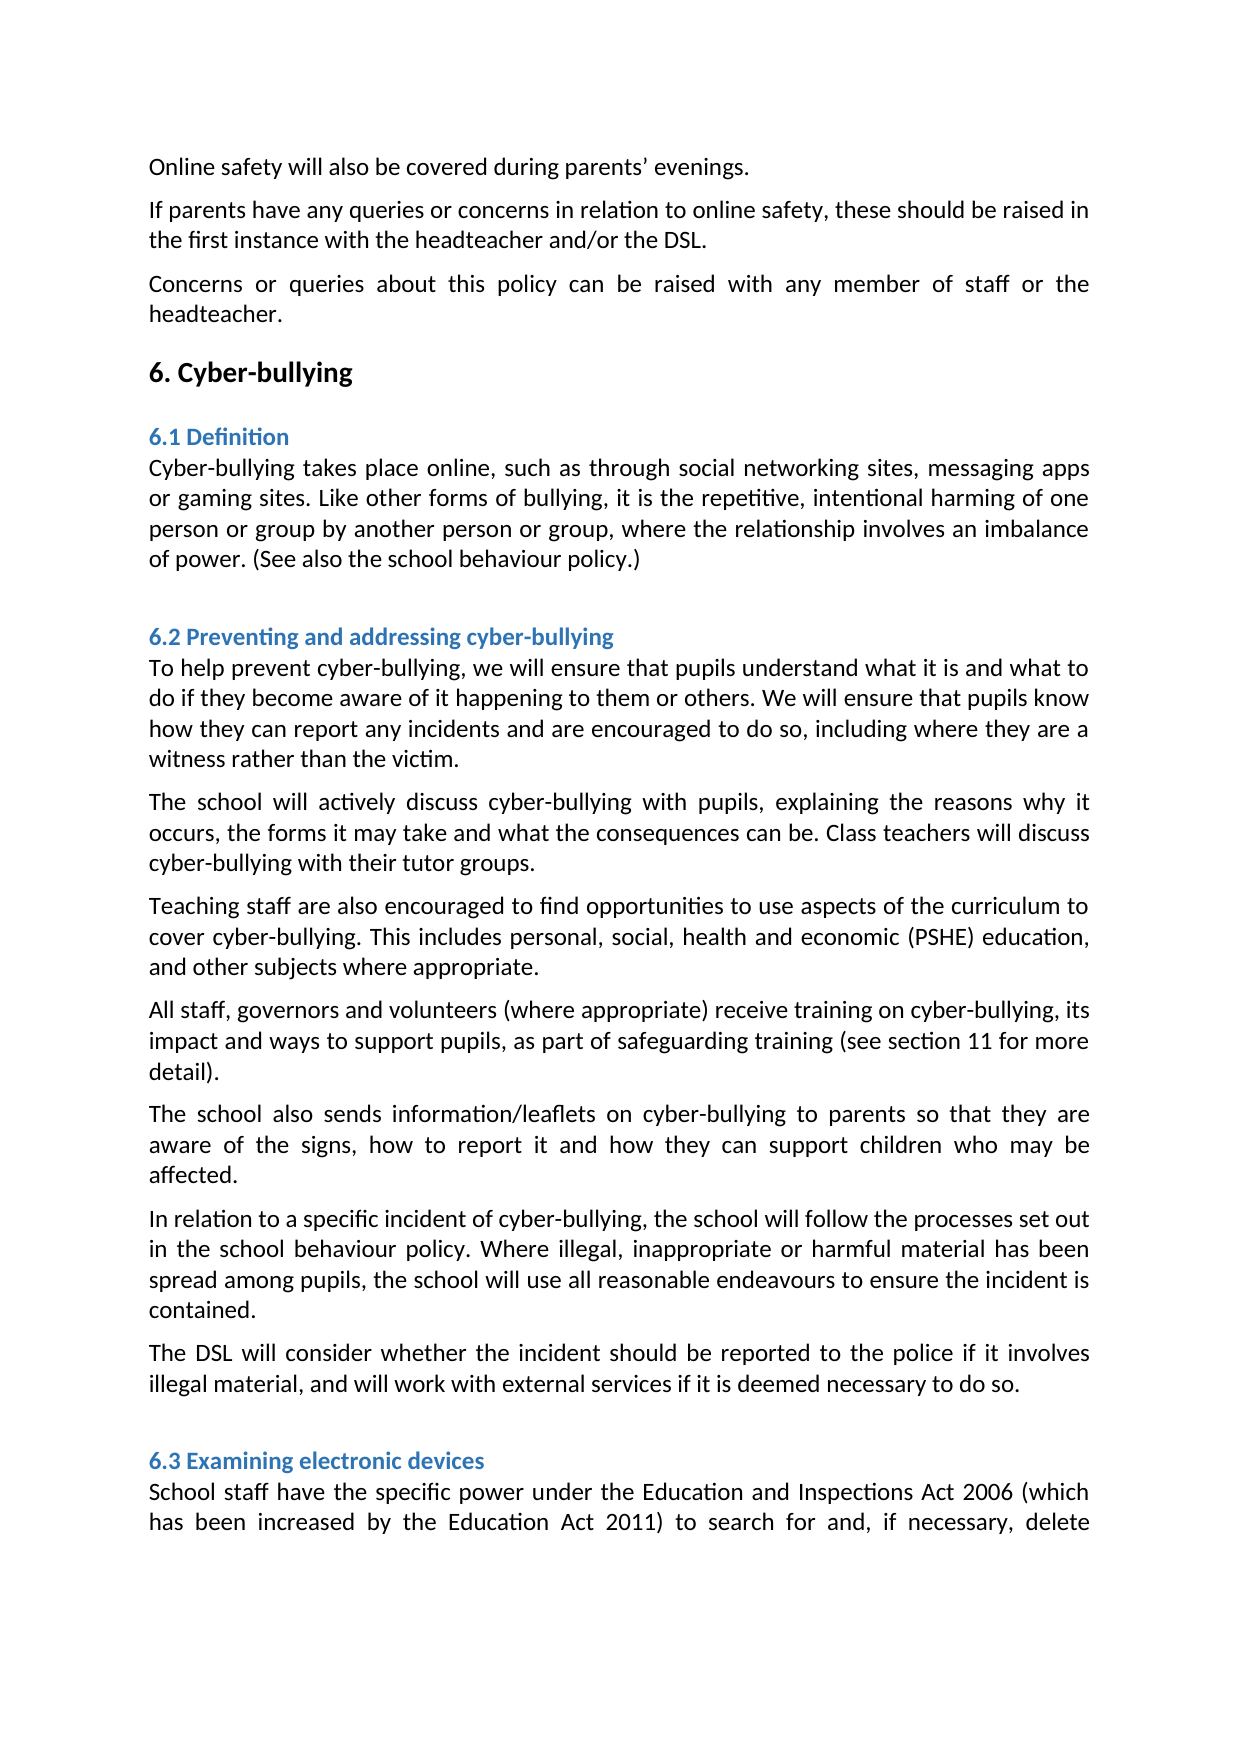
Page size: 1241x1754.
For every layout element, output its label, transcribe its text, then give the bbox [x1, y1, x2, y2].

text The school also sends information/leaflets on cyber-bullying to parents so that they are aware of the signs, how to report it and how they can support children who may be affected. [148, 1099, 1091, 1190]
text 6.1 Definition [148, 422, 1091, 452]
text The DSL will consider whether the incident should be reported to the police if it involves illegal material, and will work with external services if it is deemed necessary to do so. [148, 1337, 1091, 1398]
text Online safety will also be covered during parents’ evenings. [148, 151, 1091, 182]
text If parents have any queries or concerns in relation to online safety, these should be raised in the first instance with the headteacher and/or the DSL. [148, 194, 1091, 255]
text 6.2 Preventing and addressing cyber-bullying [148, 621, 1091, 652]
text 6.3 Examining electronic devices [148, 1446, 1091, 1476]
text Teaching staff are also encouraged to find opportunities to use aspects of the curriculum to cover cyber-bullying. This includes personal, social, health and economic (PSHE) education, and other subjects where appropriate. [148, 891, 1091, 982]
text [148, 1476, 1091, 1537]
text In relation to a specific incident of cyber-bullying, the school will follow the processes set out in the school behaviour policy. Where illegal, inappropriate or harmful material has been spread among pupils, the school will use all reasonable endeavours to ensure the incident is contained. [148, 1203, 1091, 1325]
text Concerns or queries about this policy can be raised with any member of staff or the headteacher. [148, 268, 1091, 329]
text All staff, governors and volunteers (where appropriate) receive training on cyber-bullying, its impact and ways to support pupils, as part of safeguarding training (see section 11 for more detail). [148, 994, 1091, 1086]
text The school will actively discuss cyber-bullying with pupils, explaining the reasons why it occurs, the forms it may take and what the consequences can be. Class teachers will discuss cyber-bullying with their tutor groups. [148, 786, 1091, 878]
text To help prevent cyber-bullying, we will ensure that pupils understand what it is and what to do if they become aware of it happening to them or others. We will ensure that pupils know how they can report any incidents and are encouraged to do so, including where they are a witness rather than the victim. [148, 652, 1091, 774]
text Cyber-bullying takes place online, such as through social networking sites, messaging apps or gaming sites. Like other forms of bullying, it is the repetitive, intentional harming of one person or group by another person or group, where the relationship involves an imbalance of power. (See also the school behaviour policy.) [148, 452, 1091, 574]
text 6. Cyber-bullying [148, 354, 1091, 389]
